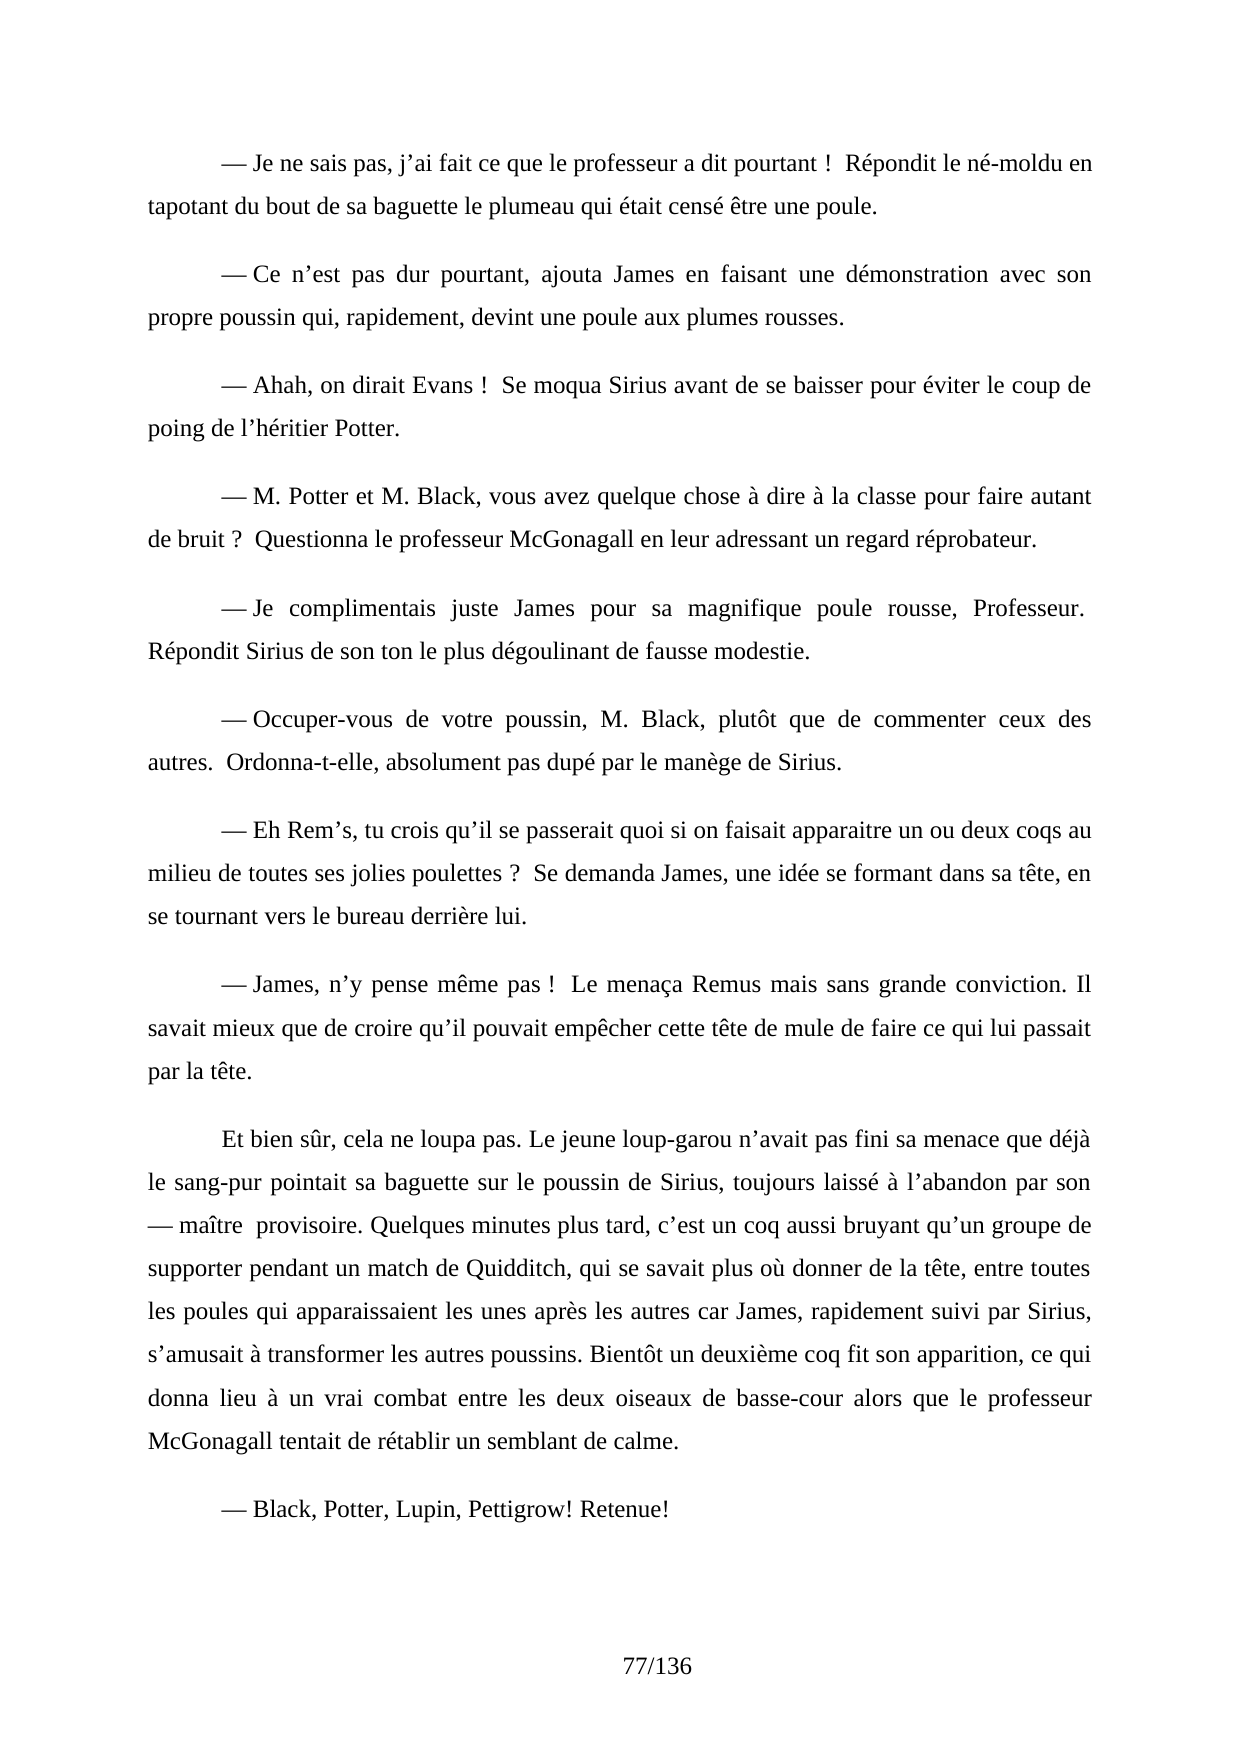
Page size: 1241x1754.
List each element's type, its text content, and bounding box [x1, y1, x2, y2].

text — Ce n’est pas dur pourtant, ajouta James en faisant une démonstration avec son propre poussin qui, rapidement, devint une poule aux plumes rousses. [148, 259, 1093, 331]
text — Black, Potter, Lupin, Pettigrow! Retenue! [148, 1494, 1093, 1523]
text — Je ne sais pas, j’ai fait ce que le professeur a dit pourtant ! Répondit le né-moldu en tapotant du bout de sa baguette le plumeau qui était censé être une poule. [148, 148, 1093, 219]
text — Eh Rem’s, tu crois qu’il se passerait quoi si on faisait apparaitre un ou deux coqs au milieu de toutes ses jolies poulettes ? Se demanda James, une idée se formant dans sa tête, en se tournant vers le bureau derrière lui. [148, 815, 1093, 930]
text — James, n’y pense même pas ! Le menaça Remus mais sans grande conviction. Il savait mieux que de croire qu’il pouvait empêcher cette tête de mule de faire ce qui lui passait par la tête. [148, 969, 1093, 1084]
text — Je complimentais juste James pour sa magnifique poule rousse, Professeur. Répondit Sirius de son ton le plus dégoulinant de fausse modestie. [148, 593, 1093, 664]
text — Occuper-vous de votre poussin, M. Black, plutôt que de commenter ceux des autres. Ordonna-t-elle, absolument pas dupé par le manège de Sirius. [148, 704, 1093, 776]
text Et bien sûr, cela ne loupa pas. Le jeune loup-garou n’avait pas fini sa menace que déjà le sang-pur pointait sa baguette sur le poussin de Sirius, toujours laissé à l’abandon par son — maître provisoire. Quelques minutes plus tard, c’est un coq aussi bruyant qu’un groupe de supporter pendant un match de Quidditch, qui se savait plus où donner de la tête, entre toutes les poules qui apparaissaient les unes après les autres car James, rapidement suivi par Sirius, s’amusait à transformer les autres poussins. Bientôt un deuxième coq fit son apparition, ce qui donna lieu à un vrai combat entre les deux oiseaux de basse-cour alors que le professeur McGonagall tentait de rétablir un semblant de calme. [148, 1124, 1093, 1454]
text — M. Potter et M. Black, vous avez quelque chose à dire à la classe pour faire autant de bruit ? Questionna le professeur McGonagall en leur adressant un regard réprobateur. [148, 481, 1093, 553]
text — Ahah, on dirait Evans ! Se moqua Sirius avant de se baisser pour éviter le coup de poing de l’héritier Potter. [148, 370, 1093, 442]
